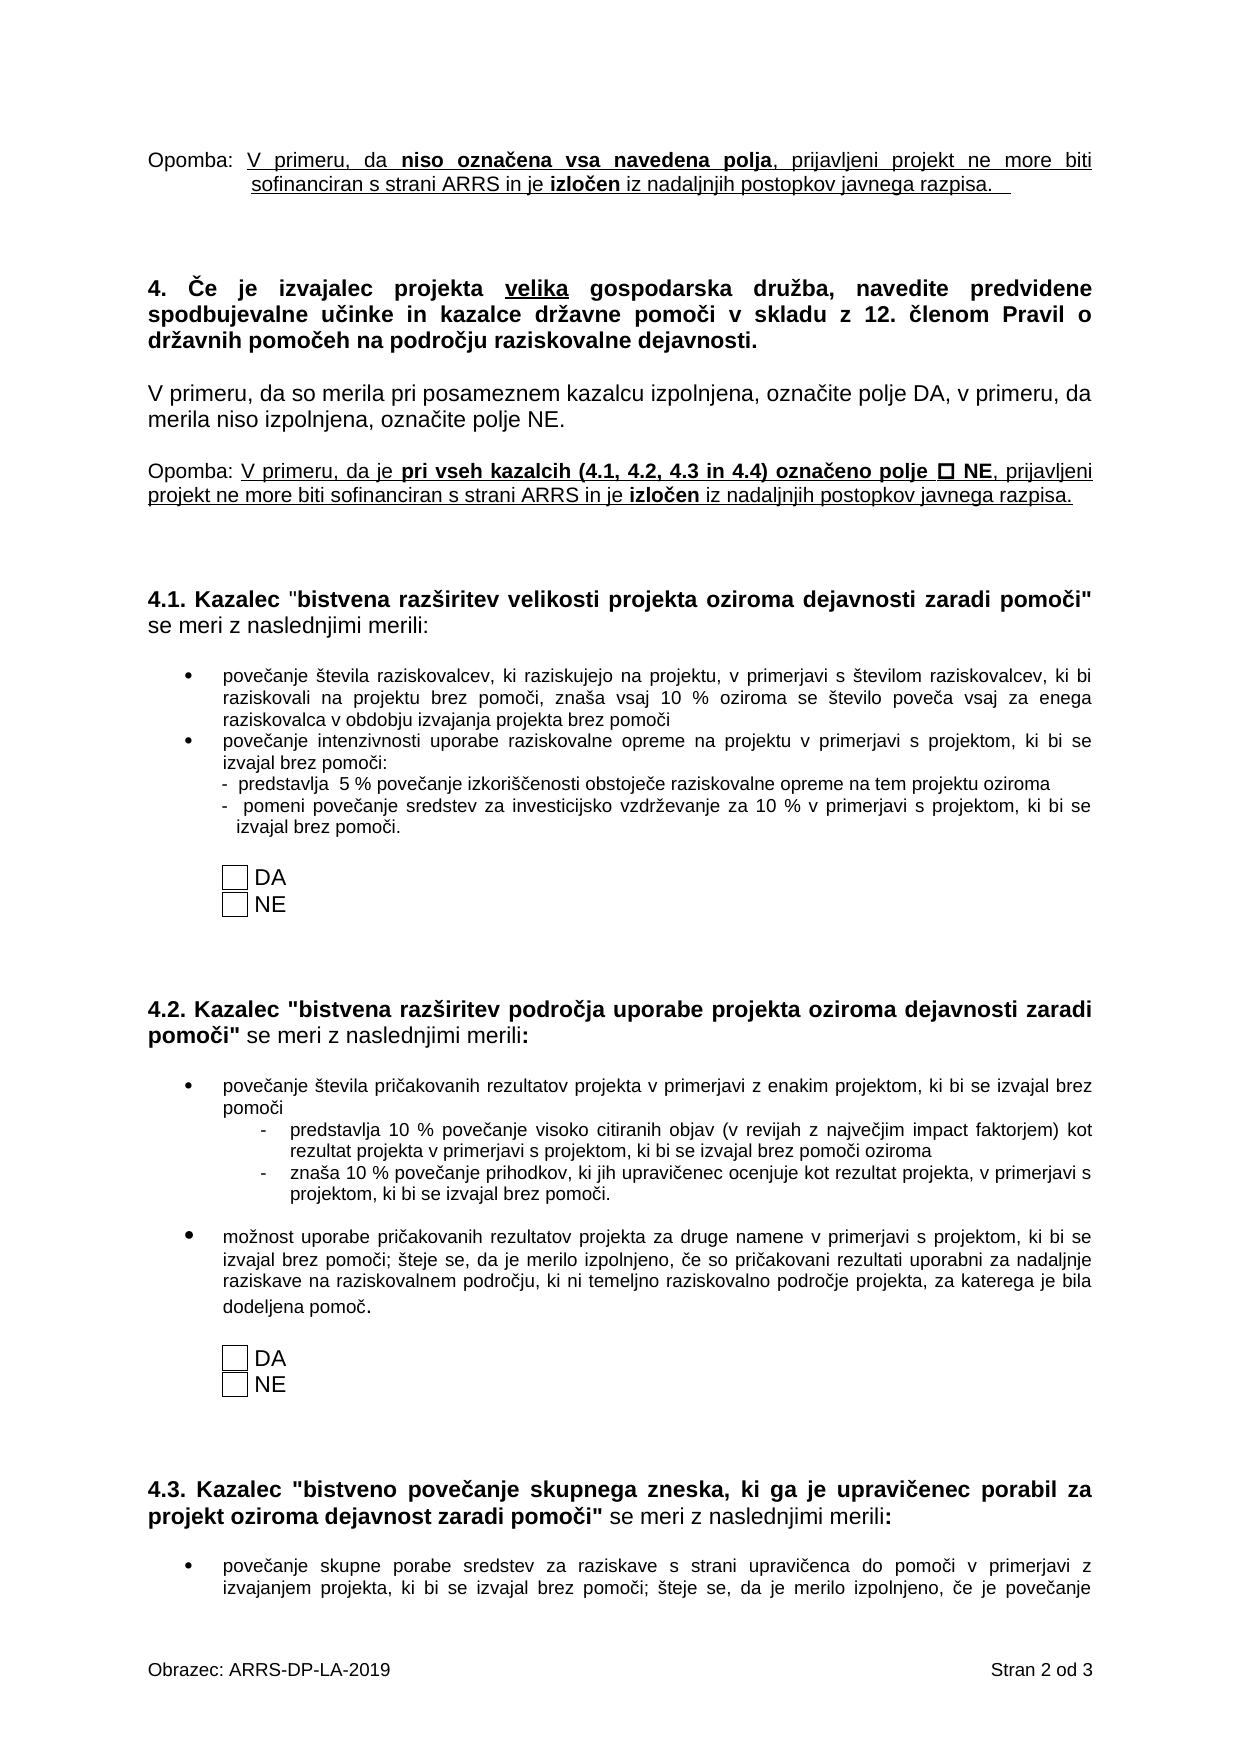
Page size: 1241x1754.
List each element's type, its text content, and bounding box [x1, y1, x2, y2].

text - predstavlja 5 % povečanje izkoriščenosti obstoječe raziskovalne opreme na tem projektu oziroma [221, 773, 1093, 795]
text 4. Če je izvajalec projekta velika gospodarska družba, navedite predvidene spodbujevalne učinke in kazalce državne pomoči v skladu z 12. členom Pravil o državnih pomočeh na področju raziskovalne dejavnosti. [148, 274, 1093, 354]
text NE [221, 1371, 1093, 1397]
text Opomba: V primeru, da je pri vseh kazalcih (4.1, 4.2, 4.3 in 4.4) označeno polje NE, prijavljeni projekt ne more biti sofinanciran s strani ARRS in je izločen iz nadaljnjih postopkov javnega razpisa. [148, 459, 1093, 507]
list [185, 1555, 1093, 1598]
list predstavlja 10 % povečanje visoko citiranih objav (v revijah z največjim impact faktorjem) kot rezultat projekta v primerjavi s projektom, ki bi se izvajal brez pomoči oziroma [260, 1118, 1093, 1161]
text NE [221, 891, 1093, 917]
list povečanje intenzivnosti uporabe raziskovalne opreme na projektu v primerjavi s projektom, ki bi se izvajal brez pomoči: [185, 730, 1093, 773]
text 4.3. Kazalec "bistveno povečanje skupnega zneska, ki ga je upravičenec porabil za projekt oziroma dejavnost zaradi pomoči" se meri z naslednjimi merili: [148, 1476, 1093, 1529]
list povečanje števila raziskovalcev, ki raziskujejo na projektu, v primerjavi s številom raziskovalcev, ki bi raziskovali na projektu brez pomoči, znaša vsaj 10 % oziroma se število poveča vsaj za enega raziskovalca v obdobju izvajanja projekta brez pomoči [185, 665, 1093, 730]
text DA [221, 1344, 1093, 1371]
list možnost uporabe pričakovanih rezultatov projekta za druge namene v primerjavi s projektom, ki bi se izvajal brez pomoči; šteje se, da je merilo izpolnjeno, če so pričakovani rezultati uporabni za nadaljnje raziskave na raziskovalnem področju, ki ni temeljno raziskovalno področje projekta, za katerega je bila dodeljena pomoč. [185, 1226, 1093, 1318]
list povečanje števila pričakovanih rezultatov projekta v primerjavi z enakim projektom, ki bi se izvajal brez pomoči [185, 1075, 1093, 1118]
list znaša 10 % povečanje prihodkov, ki jih upravičenec ocenjuje kot rezultat projekta, v primerjavi s projektom, ki bi se izvajal brez pomoči. [260, 1161, 1093, 1204]
text 4.2. Kazalec "bistvena razširitev področja uporabe projekta oziroma dejavnosti zaradi pomoči" se meri z naslednjimi merili: [148, 996, 1093, 1049]
text - pomeni povečanje sredstev za investicijsko vzdrževanje za 10 % v primerjavi s projektom, ki bi se izvajal brez pomoči. [221, 795, 1093, 838]
text Opomba: V primeru, da niso označena vsa navedena polja, prijavljeni projekt ne more biti sofinanciran s strani ARRS in je izločen iz nadaljnjih postopkov javnega razpisa. [148, 148, 1093, 196]
text 4.1. Kazalec "bistvena razširitev velikosti projekta oziroma dejavnosti zaradi pomoči" se meri z naslednjimi merili: [148, 586, 1093, 639]
text V primeru, da so merila pri posameznem kazalcu izpolnjena, označite polje DA, v primeru, da merila niso izpolnjena, označite polje NE. [148, 380, 1093, 433]
text DA [221, 864, 1093, 891]
